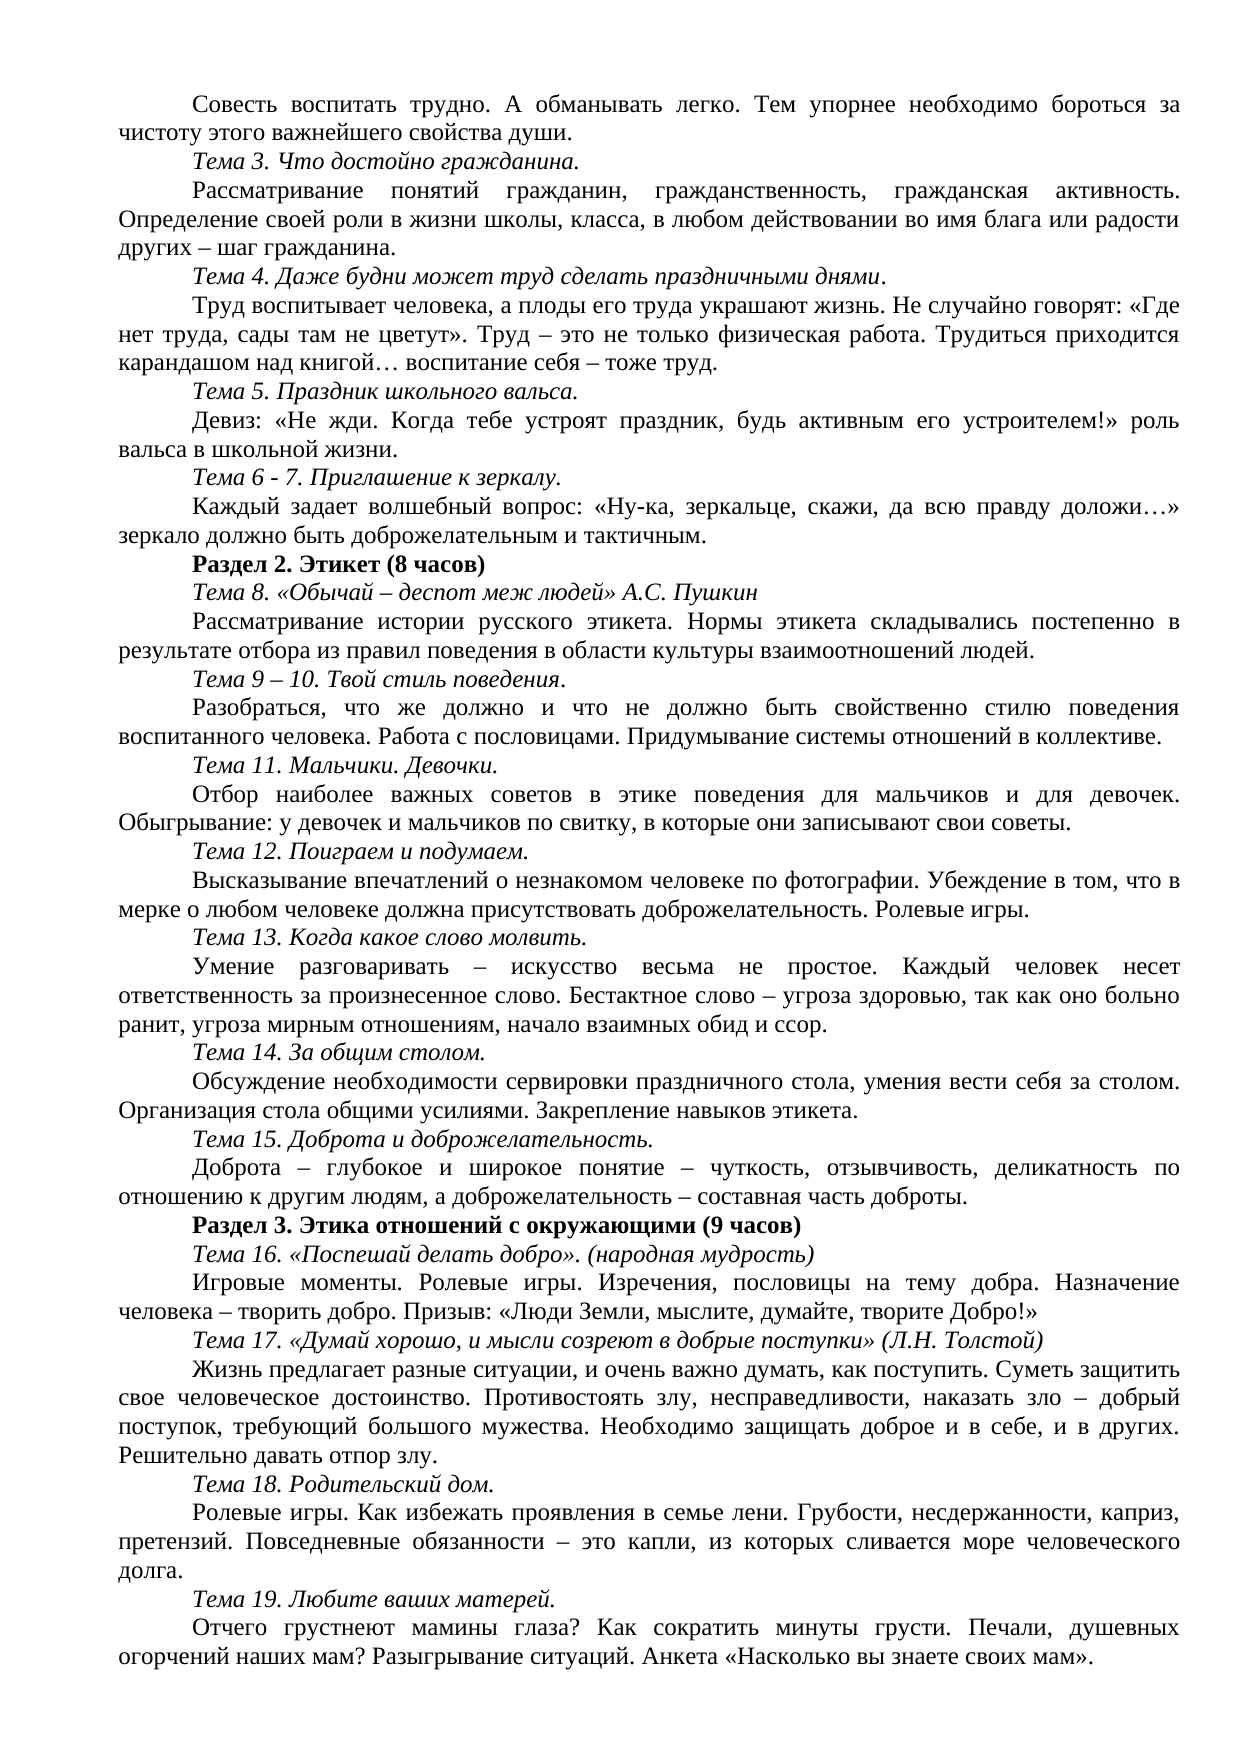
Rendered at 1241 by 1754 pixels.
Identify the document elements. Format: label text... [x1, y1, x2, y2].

text Отчего грустнеют мамины глаза? Как сократить минуты грусти. Печали, душевных огорчений наших мам? Разыгрывание ситуаций. Анкета «Насколько вы знаете своих мам». [118, 1612, 1181, 1670]
text Тема 5. Праздник школьного вальса. [118, 376, 1181, 405]
text Раздел 2. Этикет (8 часов) [118, 549, 1181, 577]
text Тема 13. Когда какое слово молвить. [118, 922, 1181, 951]
text Тема 6 - 7. Приглашение к зеркалу. [118, 462, 1181, 491]
text Совесть воспитать трудно. А обманывать легко. Тем упорнее необходимо бороться за чистоту этого важнейшего свойства души. [118, 89, 1181, 146]
text Тема 14. За общим столом. [118, 1037, 1181, 1066]
text Девиз: «Не жди. Когда тебе устроят праздник, будь активным его устроителем!» роль вальса в школьной жизни. [118, 405, 1181, 462]
text Жизнь предлагает разные ситуации, и очень важно думать, как поступить. Суметь защитить свое человеческое достоинство. Противостоять злу, несправедливости, наказать зло – добрый поступок, требующий большого мужества. Необходимо защищать доброе и в себе, и в других. Решительно давать отпор злу. [118, 1354, 1181, 1469]
text Обсуждение необходимости сервировки праздничного стола, умения вести себя за столом. Организация стола общими усилиями. Закрепление навыков этикета. [118, 1066, 1181, 1124]
text Каждый задает волшебный вопрос: «Ну-ка, зеркальце, скажи, да всю правду доложи…» зеркало должно быть доброжелательным и тактичным. [118, 491, 1181, 549]
text Отбор наиболее важных советов в этике поведения для мальчиков и для девочек. Обыгрывание: у девочек и мальчиков по свитку, в которые они записывают свои советы. [118, 779, 1181, 836]
text Тема 4. Даже будни может труд сделать праздничными днями. [118, 261, 1181, 290]
text Тема 16. «Поспешай делать добро». (народная мудрость) [118, 1239, 1181, 1267]
text Раздел 3. Этика отношений с окружающими (9 часов) [118, 1210, 1181, 1239]
text Доброта – глубокое и широкое понятие – чуткость, отзывчивость, деликатность по отношению к другим людям, а доброжелательность – составная часть доброты. [118, 1152, 1181, 1210]
text Тема 15. Доброта и доброжелательность. [118, 1124, 1181, 1152]
text Рассматривание истории русского этикета. Нормы этикета складывались постепенно в результате отбора из правил поведения в области культуры взаимоотношений людей. [118, 606, 1181, 664]
text Тема 17. «Думай хорошо, и мысли созреют в добрые поступки» (Л.Н. Толстой) [118, 1325, 1181, 1354]
text Разобраться, что же должно и что не должно быть свойственно стилю поведения воспитанного человека. Работа с пословицами. Придумывание системы отношений в коллективе. [118, 692, 1181, 750]
text Игровые моменты. Ролевые игры. Изречения, пословицы на тему добра. Назначение человека – творить добро. Призыв: «Люди Земли, мыслите, думайте, творите Добро!» [118, 1267, 1181, 1325]
text Тема 11. Мальчики. Девочки. [118, 750, 1181, 779]
text Тема 9 – 10. Твой стиль поведения. [118, 664, 1181, 692]
text Тема 19. Любите ваших матерей. [118, 1584, 1181, 1612]
text Рассматривание понятий гражданин, гражданственность, гражданская активность. Определение своей роли в жизни школы, класса, в любом действовании во имя блага или радости других – шаг гражданина. [118, 175, 1181, 261]
text Тема 12. Поиграем и подумаем. [118, 836, 1181, 865]
text Тема 18. Родительский дом. [118, 1469, 1181, 1497]
text Ролевые игры. Как избежать проявления в семье лени. Грубости, несдержанности, каприз, претензий. Повседневные обязанности – это капли, из которых сливается море человеческого долга. [118, 1497, 1181, 1584]
text Высказывание впечатлений о незнакомом человеке по фотографии. Убеждение в том, что в мерке о любом человеке должна присутствовать доброжелательность. Ролевые игры. [118, 865, 1181, 922]
text Труд воспитывает человека, а плоды его труда украшают жизнь. Не случайно говорят: «Где нет труда, сады там не цветут». Труд – это не только физическая работа. Трудиться приходится карандашом над книгой… воспитание себя – тоже труд. [118, 290, 1181, 376]
text Тема 8. «Обычай – деспот меж людей» А.С. Пушкин [118, 577, 1181, 606]
text Тема 3. Что достойно гражданина. [118, 146, 1181, 175]
text Умение разговаривать – искусство весьма не простое. Каждый человек несет ответственность за произнесенное слово. Бестактное слово – угроза здоровью, так как оно больно ранит, угроза мирным отношениям, начало взаимных обид и ссор. [118, 951, 1181, 1037]
